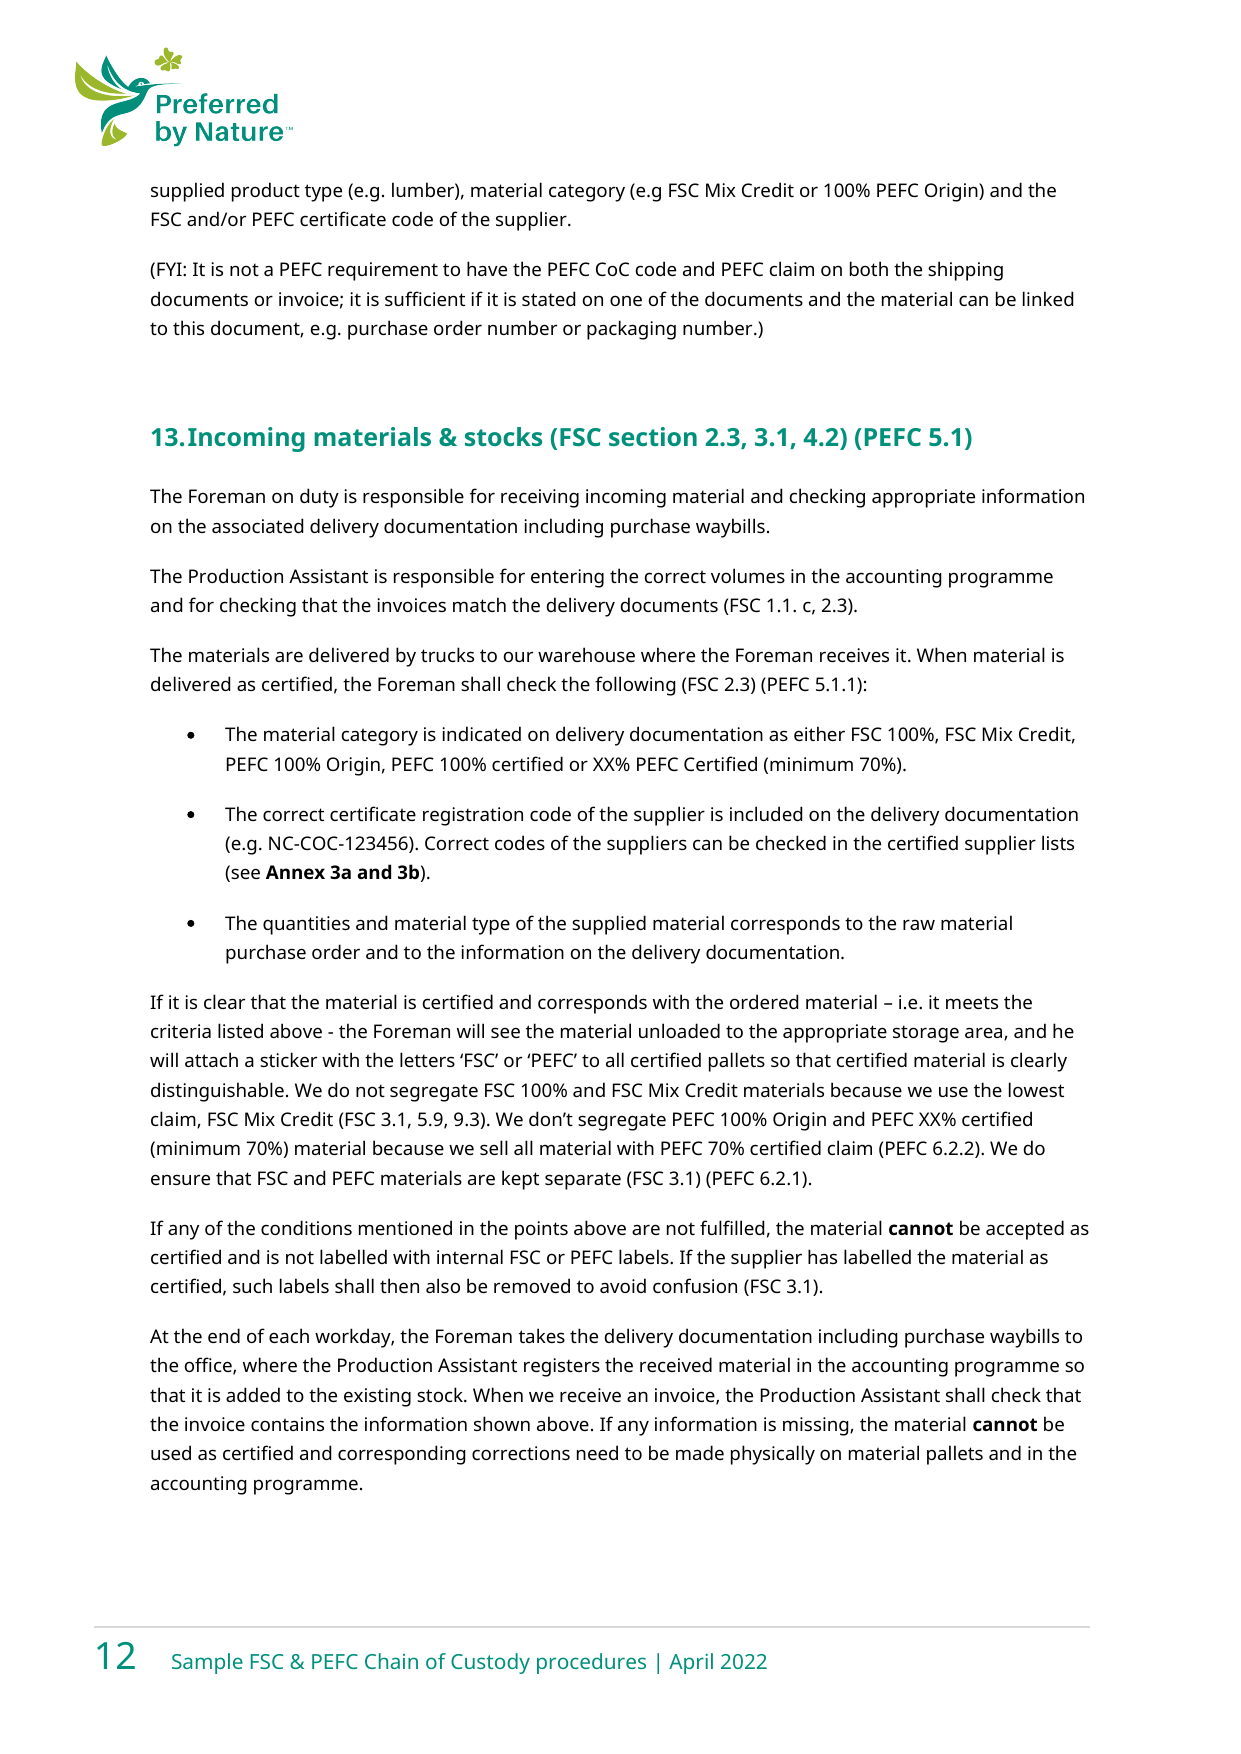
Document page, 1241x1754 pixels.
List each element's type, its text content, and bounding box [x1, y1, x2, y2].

list The correct certificate registration code of the supplier is included on the delivery documentation (e.g. NC-COC-123456). Correct codes of the suppliers can be checked in the certified supplier lists (see Annex 3a and 3b). [187, 801, 1090, 885]
text The Production Assistant is responsible for entering the correct volumes in the accounting programme and for checking that the invoices match the delivery documents (FSC 1.1. c, 2.3). [150, 563, 1090, 618]
text If any of the conditions mentioned in the points above are not fulfilled, the material cannot be accepted as certified and is not labelled with internal FSC or PEFC labels. If the supplier has labelled the material as certified, such labels shall then also be removed to avoid confusion (FSC 3.1). [150, 1215, 1090, 1299]
text The materials are delivered by trucks to our warehouse where the Foreman receives it. When material is delivered as certified, the Foreman shall check the following (FSC 2.3) (PEFC 5.1.1): [150, 642, 1090, 697]
text At the end of each workday, the Foreman takes the delivery documentation including purchase waybills to the office, where the Production Assistant registers the received material in the accounting programme so that it is added to the existing stock. When we receive an invoice, the Production Assistant shall check that the invoice contains the information shown above. If any information is missing, the material cannot be used as certified and corresponding corrections need to be made physically on material pallets and in the accounting programme. [150, 1323, 1090, 1495]
list The quantities and material type of the supplied material corresponds to the raw material purchase order and to the information on the delivery documentation. [187, 910, 1090, 964]
picture [47, 19, 322, 174]
list Incoming materials & stocks (FSC section 2.3, 3.1, 4.2) (PEFC 5.1) [150, 419, 1090, 453]
text If it is clear that the material is certified and corresponds with the ordered material – i.e. it meets the criteria listed above - the Foreman will see the material unloaded to the appropriate storage area, and he will attach a sticker with the letters ‘FSC’ or ‘PEFC’ to all certified pallets so that certified material is clearly distinguishable. We do not segregate FSC 100% and FSC Mix Credit materials because we use the lowest claim, FSC Mix Credit (FSC 3.1, 5.9, 9.3). We don’t segregate PEFC 100% Origin and PEFC XX% certified (minimum 70%) material because we sell all material with PEFC 70% certified claim (PEFC 6.2.2). We do ensure that FSC and PEFC materials are kept separate (FSC 3.1) (PEFC 6.2.1). [150, 989, 1090, 1190]
text (FYI: It is not a PEFC requirement to have the PEFC CoC code and PEFC claim on both the shipping documents or invoice; it is sufficient if it is stated on one of the documents and the material can be linked to this document, e.g. purchase order number or packaging number.) [150, 257, 1090, 341]
text The Foreman on duty is responsible for receiving incoming material and checking appropriate information on the associated delivery documentation including purchase waybills. [150, 484, 1090, 538]
list The material category is indicated on delivery documentation as either FSC 100%, FSC Mix Credit, PEFC 100% Origin, PEFC 100% certified or XX% PEFC Certified (minimum 70%). [187, 722, 1090, 777]
